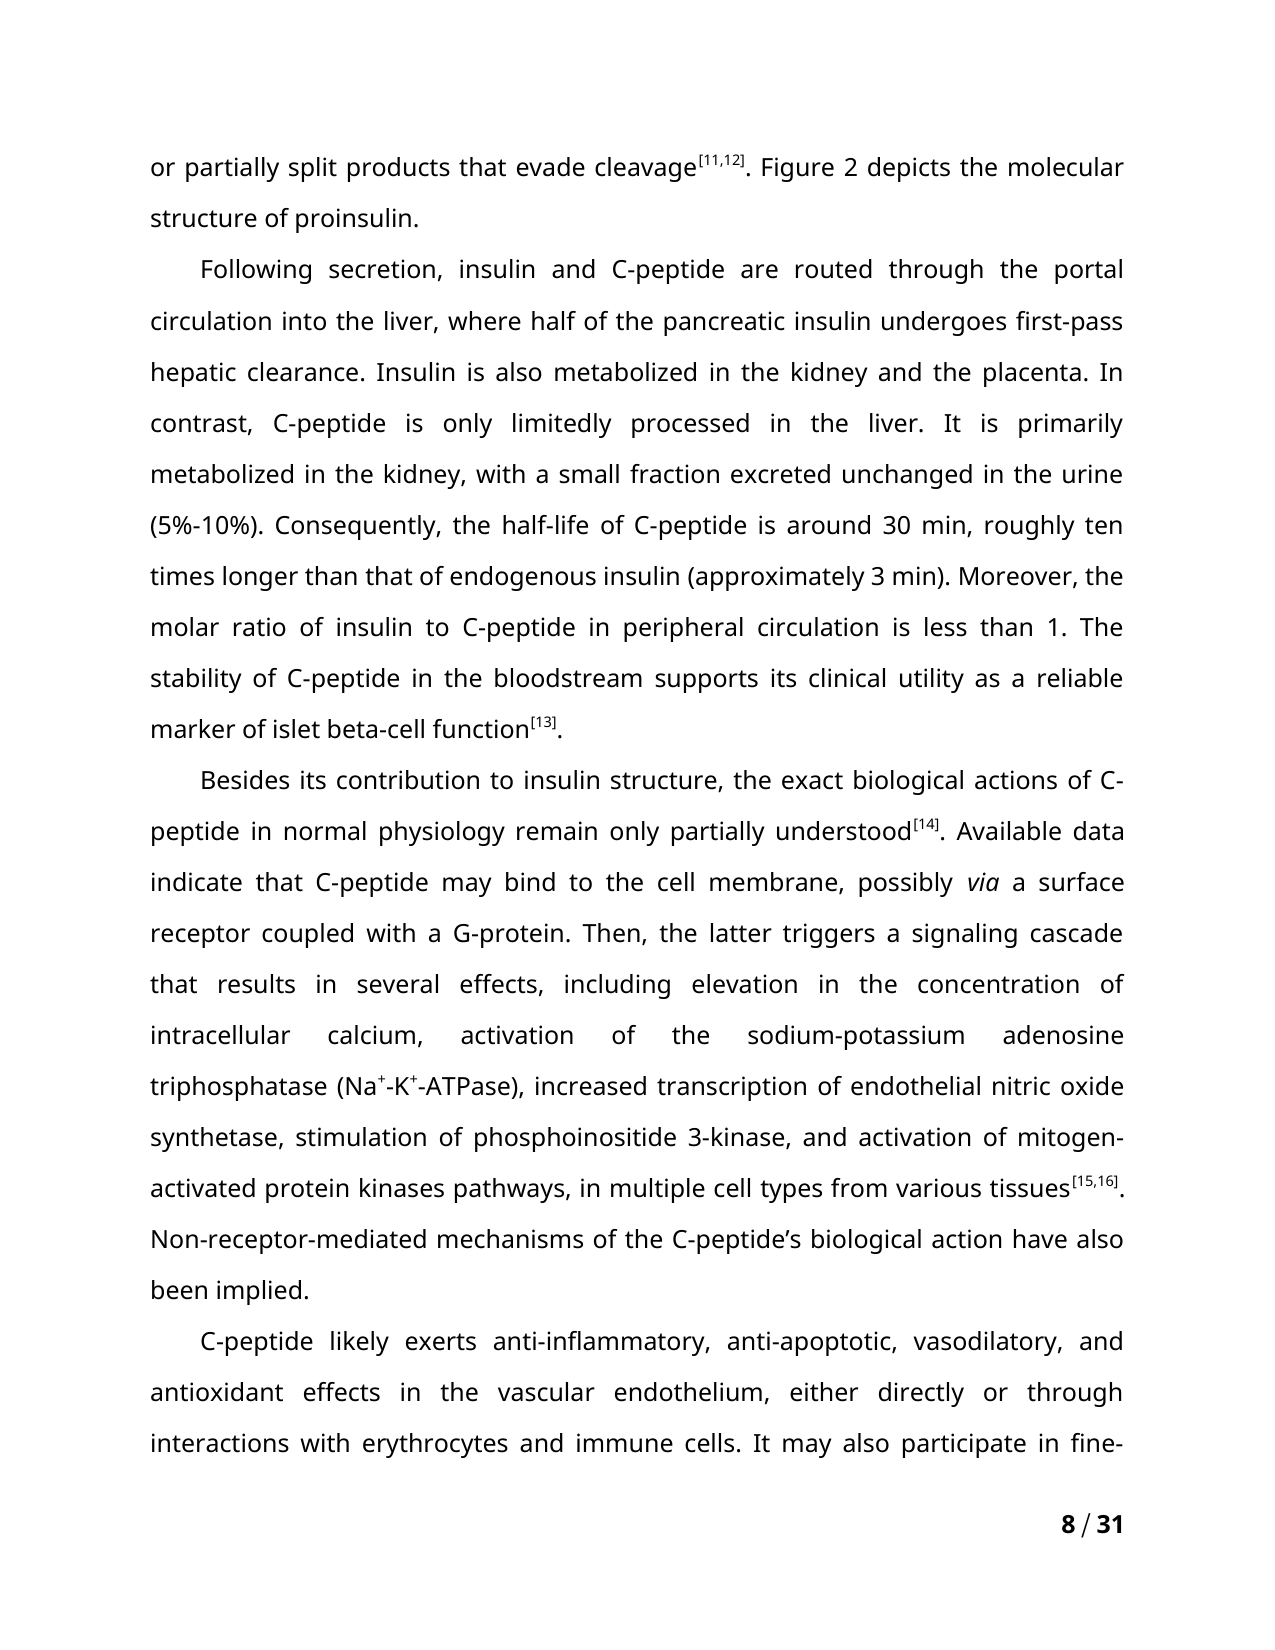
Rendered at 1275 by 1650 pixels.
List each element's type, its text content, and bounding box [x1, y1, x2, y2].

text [150, 1324, 1125, 1460]
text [150, 150, 1125, 235]
text Besides its contribution to insulin structure, the exact biological actions of C-peptide in normal physiology remain only partially understood[14]. Available data indicate that C-peptide may bind to the cell membrane, possibly via a surface receptor coupled with a G-protein. Then, the latter triggers a signaling cascade that results in several effects, including elevation in the concentration of intracellular calcium, activation of the sodium-potassium adenosine triphosphatase (Na+-K+-ATPase), increased transcription of endothelial nitric oxide synthetase, stimulation of phosphoinositide 3-kinase, and activation of mitogen-activated protein kinases pathways, in multiple cell types from various tissues[15,16]. Non-receptor-mediated mechanisms of the C-peptide’s biological action have also been implied. [150, 762, 1125, 1307]
text Following secretion, insulin and C-peptide are routed through the portal circulation into the liver, where half of the pancreatic insulin undergoes first-pass hepatic clearance. Insulin is also metabolized in the kidney and the placenta. In contrast, C-peptide is only limitedly processed in the liver. It is primarily metabolized in the kidney, with a small fraction excreted unchanged in the urine (5%-10%). Consequently, the half-life of C-peptide is around 30 min, roughly ten times longer than that of endogenous insulin (approximately 3 min). Moreover, the molar ratio of insulin to C-peptide in peripheral circulation is less than 1. The stability of C-peptide in the bloodstream supports its clinical utility as a reliable marker of islet beta-cell function[13]. [150, 252, 1125, 746]
